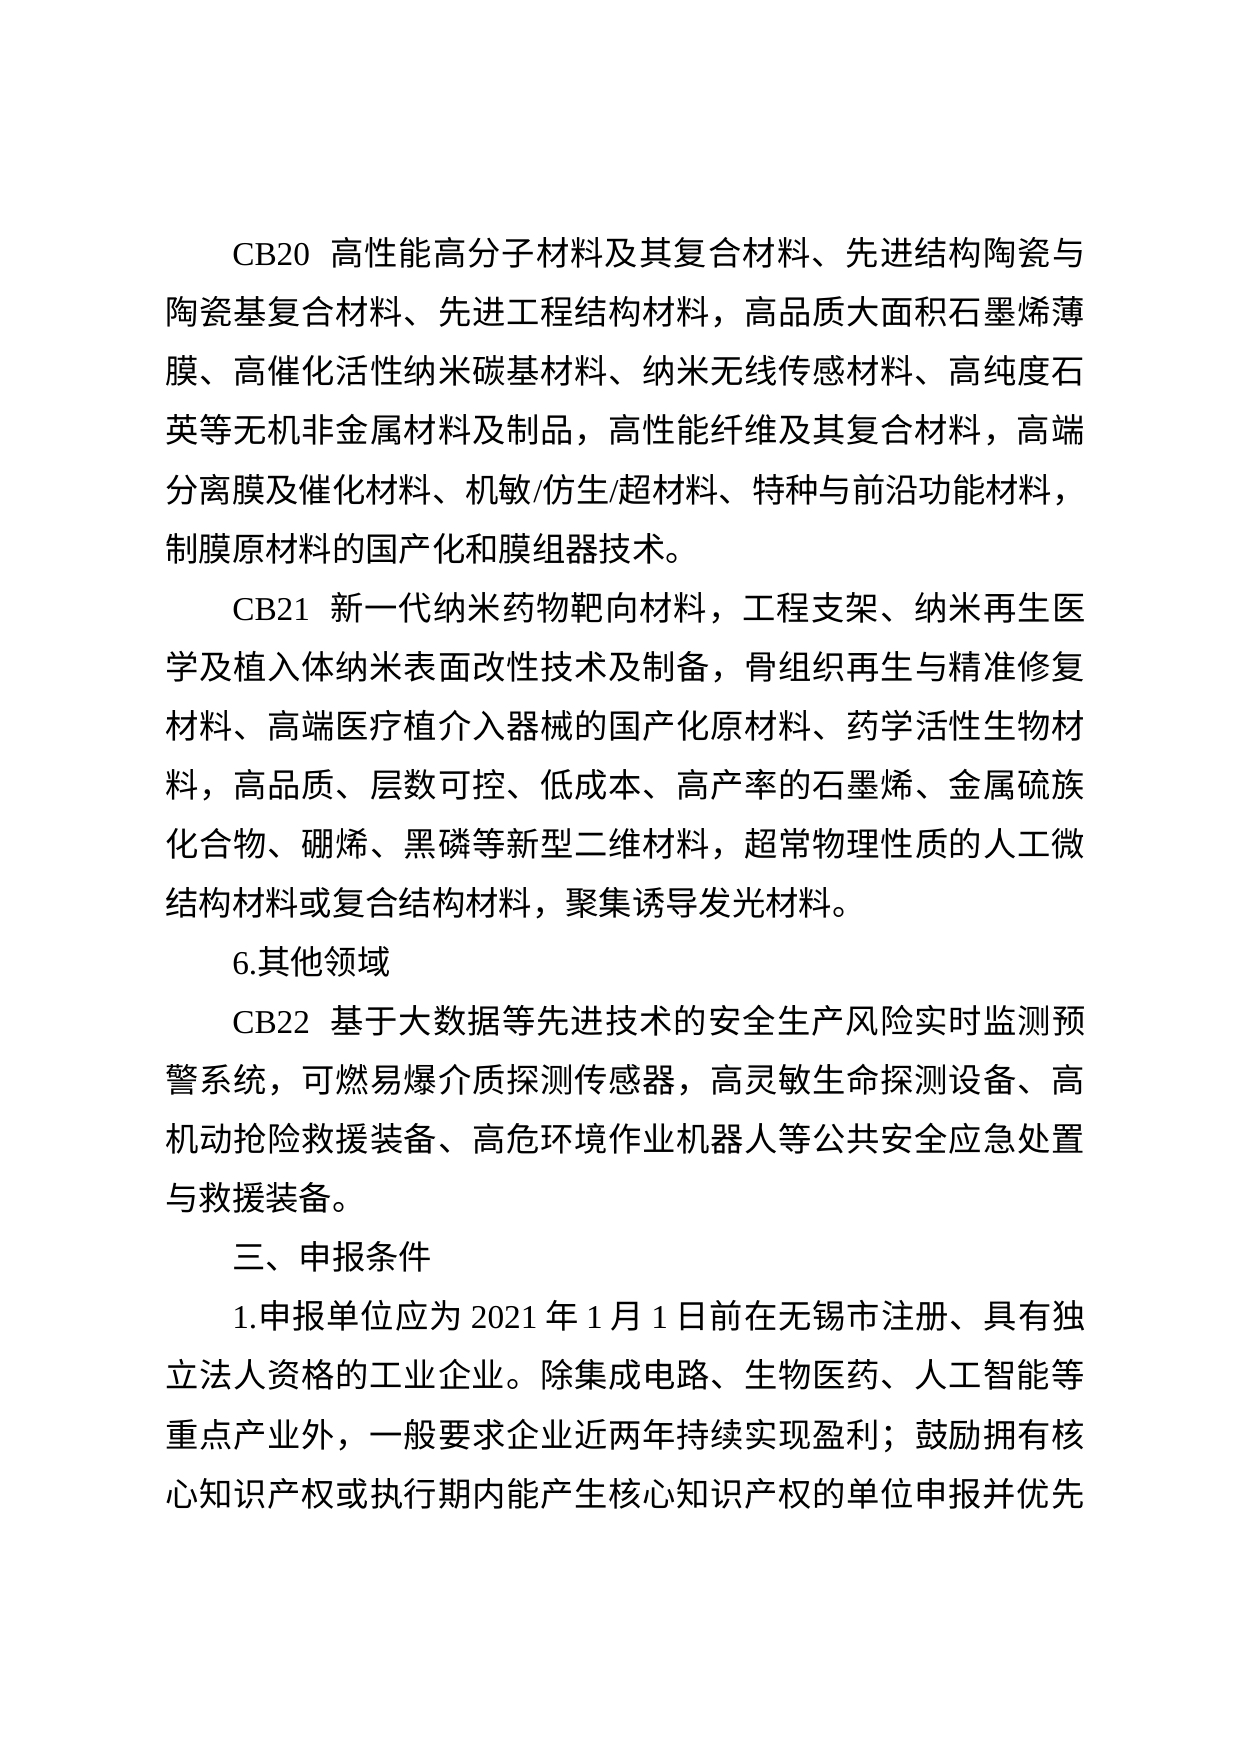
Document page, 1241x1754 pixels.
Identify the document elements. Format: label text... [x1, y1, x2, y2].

text CB20 高性能高分子材料及其复合材料、先进结构陶瓷与陶瓷基复合材料、先进工程结构材料，高品质大面积石墨烯薄膜、高催化活性纳米碳基材料、纳米无线传感材料、高纯度石英等无机非金属材料及制品，高性能纤维及其复合材料，高端分离膜及催化材料、机敏/仿生/超材料、特种与前沿功能材料，制膜原材料的国产化和膜组器技术。 [165, 218, 1087, 573]
text 6.其他领域 [165, 927, 1087, 986]
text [165, 1282, 1087, 1518]
text CB22 基于大数据等先进技术的安全生产风险实时监测预警系统，可燃易爆介质探测传感器，高灵敏生命探测设备、高机动抢险救援装备、高危环境作业机器人等公共安全应急处置与救援装备。 [165, 986, 1087, 1223]
text CB21 新一代纳米药物靶向材料，工程支架、纳米再生医学及植入体纳米表面改性技术及制备，骨组织再生与精准修复材料、高端医疗植介入器械的国产化原材料、药学活性生物材料，高品质、层数可控、低成本、高产率的石墨烯、金属硫族化合物、硼烯、黑磷等新型二维材料，超常物理性质的人工微结构材料或复合结构材料，聚集诱导发光材料。 [165, 573, 1087, 927]
text 三、申报条件 [165, 1223, 1087, 1282]
